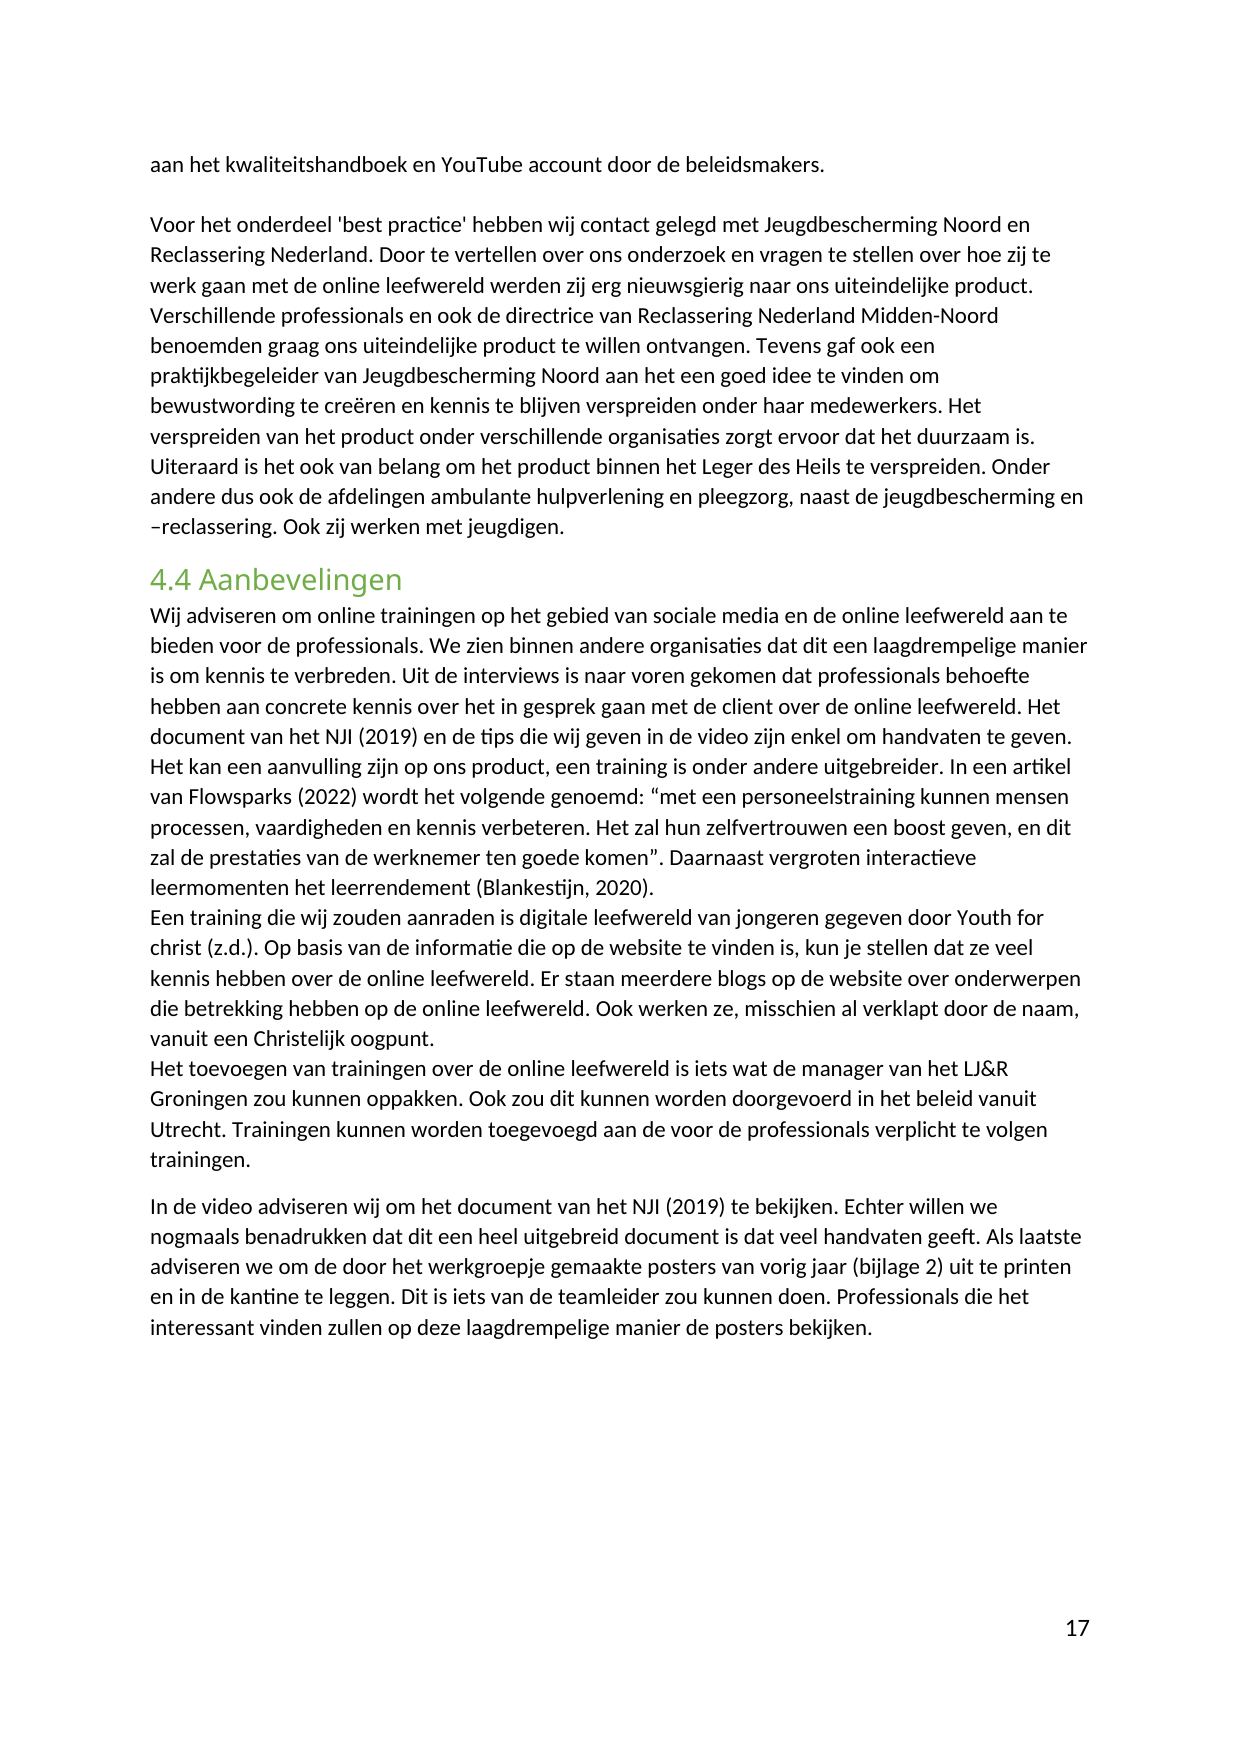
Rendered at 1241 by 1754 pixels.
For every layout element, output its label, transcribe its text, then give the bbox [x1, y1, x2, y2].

text 4.4 Aanbevelingen Wij adviseren om online trainingen op het gebied van sociale media en de online leefwereld aan te bieden voor de professionals. We zien binnen andere organisaties dat dit een laagdrempelige manier is om kennis te verbreden. Uit de interviews is naar voren gekomen dat professionals behoefte hebben aan concrete kennis over het in gesprek gaan met de client over de online leefwereld. Het document van het NJI (2019) en de tips die wij geven in de video zijn enkel om handvaten te geven. Het kan een aanvulling zijn op ons product, een training is onder andere uitgebreider. In een artikel van Flowsparks (2022) wordt het volgende genoemd: “met een personeelstraining kunnen mensen processen, vaardigheden en kennis verbeteren. Het zal hun zelfvertrouwen een boost geven, en dit zal de prestaties van de werknemer ten goede komen”. Daarnaast vergroten interactieve leermomenten het leerrendement (Blankestijn, 2020). Een training die wij zouden aanraden is digitale leefwereld van jongeren gegeven door Youth for christ (z.d.). Op basis van de informatie die op de website te vinden is, kun je stellen dat ze veel kennis hebben over de online leefwereld. Er staan meerdere blogs op de website over onderwerpen die betrekking hebben op de online leefwereld. Ook werken ze, misschien al verklapt door de naam, vanuit een Christelijk oogpunt. Het toevoegen van trainingen over de online leefwereld is iets wat de manager van het LJ&R Groningen zou kunnen oppakken. Ook zou dit kunnen worden doorgevoerd in het beleid vanuit Utrecht. Trainingen kunnen worden toegevoegd aan de voor de professionals verplicht te volgen trainingen. [150, 559, 1090, 1173]
text In de video adviseren wij om het document van het NJI (2019) te bekijken. Echter willen we nogmaals benadrukken dat dit een heel uitgebreid document is dat veel handvaten geeft. Als laatste adviseren we om de door het werkgroepje gemaakte posters van vorig jaar (bijlage 2) uit te printen en in de kantine te leggen. Dit is iets van de teamleider zou kunnen doen. Professionals die het interessant vinden zullen op deze laagdrempelige manier de posters bekijken. [150, 1192, 1090, 1341]
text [150, 150, 1090, 541]
